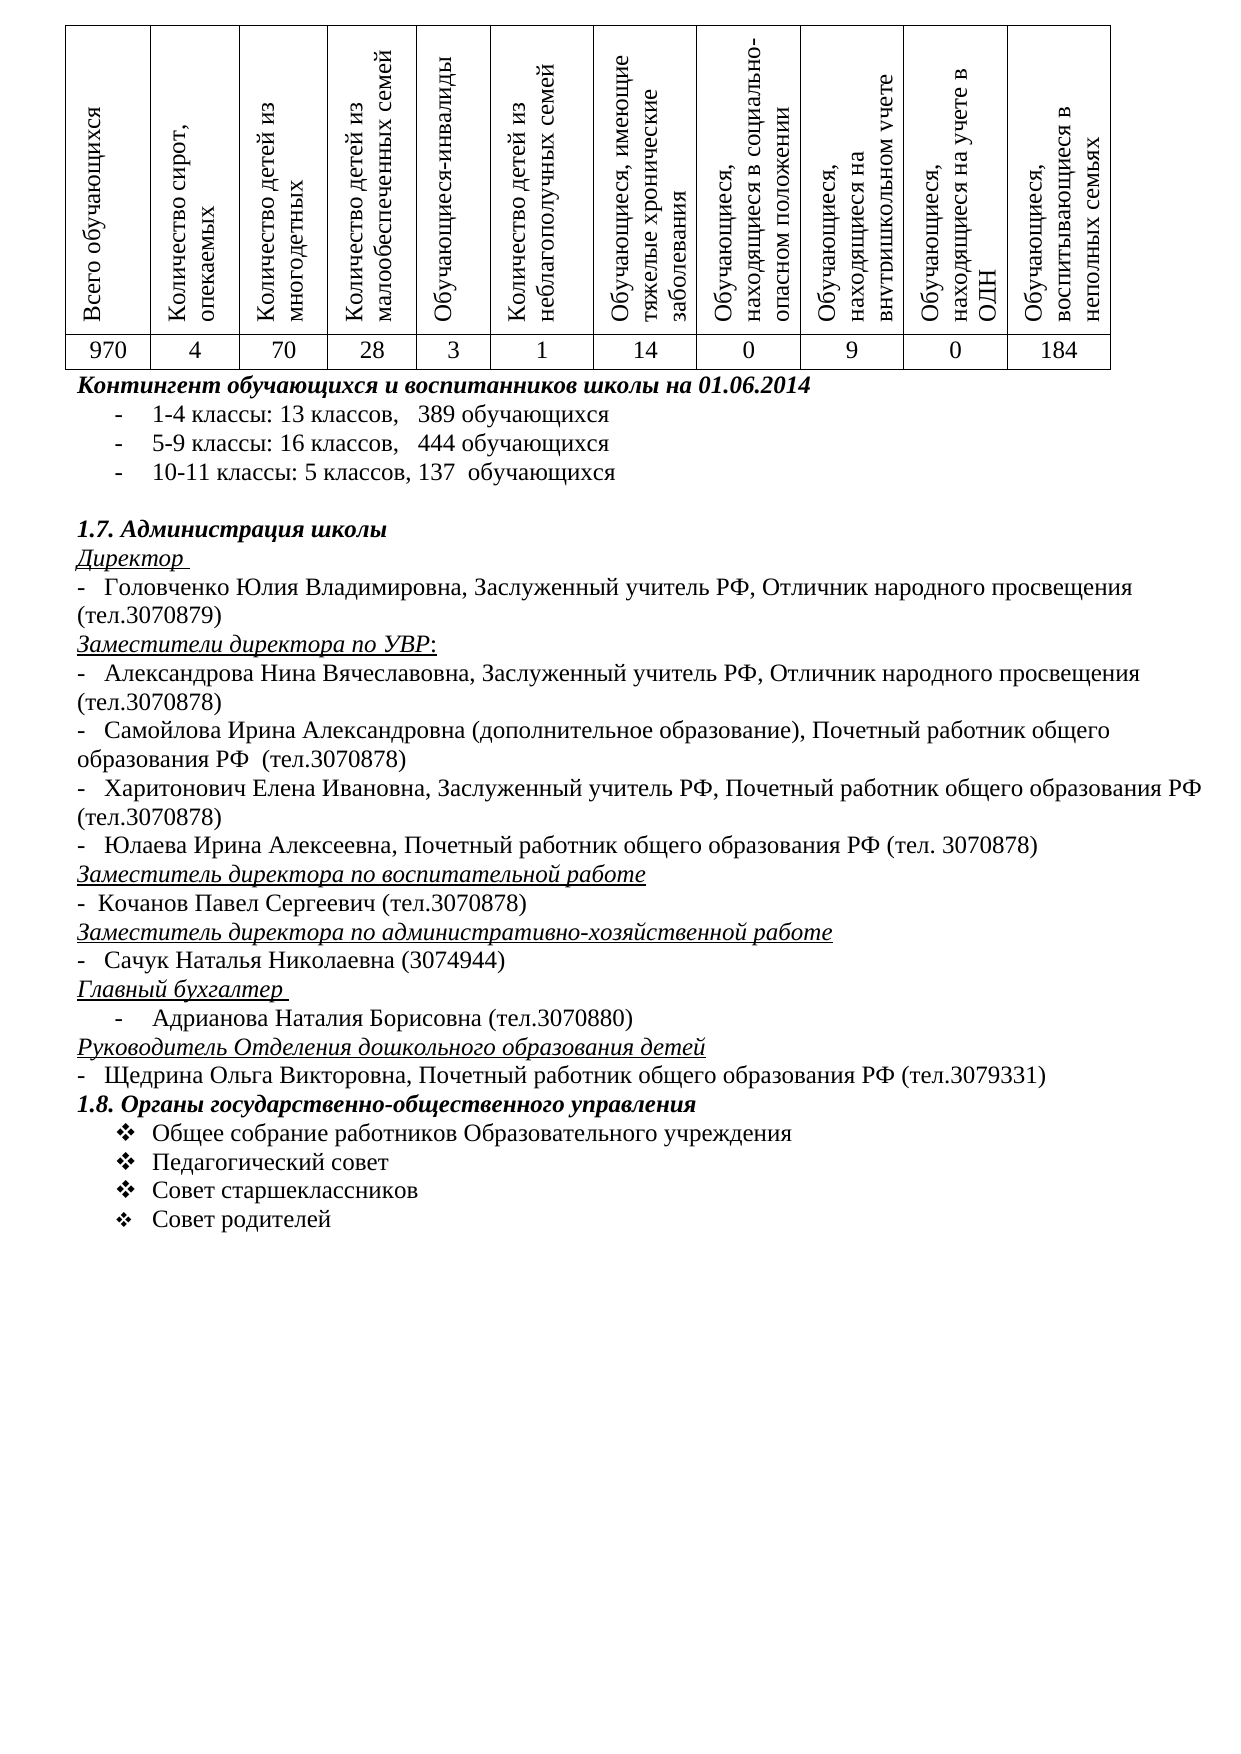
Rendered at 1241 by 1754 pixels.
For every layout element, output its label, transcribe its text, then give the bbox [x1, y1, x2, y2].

list Общее собрание работников Образовательного учреждения [114, 1118, 1205, 1147]
table_header Всего обучающихся [66, 26, 150, 334]
text 1.7. Администрация школы [77, 514, 1205, 543]
table_cell 0 [904, 335, 1007, 369]
text - Александрова Нина Вячеславовна, Заслуженный учитель РФ, Отличник народного просвещения (тел.3070878) [77, 658, 1205, 715]
table_cell 184 [1008, 335, 1110, 369]
text - Самойлова Ирина Александровна (дополнительное образование), Почетный работник общего образования РФ (тел.3070878) - Харитонович Елена Ивановна, Заслуженный учитель РФ, Почетный работник общего образования РФ (тел.3070878) - Юлаева Ирина Алексеевна, Почетный работник общего образования РФ (тел. 3070878) [77, 715, 1205, 859]
table_cell 4 [151, 335, 239, 369]
subtitle Заместитель директора по воспитательной работе [77, 859, 1205, 888]
text - Щедрина Ольга Викторовна, Почетный работник общего образования РФ (тел.3079331) [77, 1060, 1205, 1089]
table_cell 1 [491, 335, 593, 369]
text 1.8. Органы государственно-общественного управления [77, 1089, 1205, 1118]
table_header Обучающиеся, находящиеся на учете в ОДН [904, 26, 1007, 334]
list 1-4 классы: 13 классов, 389 обучающихся [114, 399, 1205, 428]
table_header Количество детей из неблагополучных семей [491, 26, 593, 334]
table_header Обучающиеся, находящиеся на внутришкольном учете [801, 26, 903, 334]
table_cell 28 [328, 335, 416, 369]
table_header Количество детей из многодетных [240, 26, 327, 334]
text - Головченко Юлия Владимировна, Заслуженный учитель РФ, Отличник народного просвещения (тел.3070879) [77, 572, 1205, 629]
list Педагогический совет [114, 1147, 1205, 1175]
table_cell 14 [594, 335, 696, 369]
list Совет родителей [114, 1204, 1205, 1233]
list 5-9 классы: 16 классов, 444 обучающихся [114, 428, 1205, 457]
table_cell 3 [417, 335, 490, 369]
subtitle Главный бухгалтер [77, 974, 1205, 1003]
table_cell 70 [240, 335, 327, 369]
table_header Обучающиеся, находящиеся в социально-опасном положении [697, 26, 800, 334]
subtitle Руководитель Отделения дошкольного образования детей [77, 1032, 1205, 1060]
list Совет старшеклассников [114, 1175, 1205, 1204]
text - Кочанов Павел Сергеевич (тел.3070878) Заместитель директора по административно-хозяйственной работе - Сачук Наталья Николаевна (3074944) [77, 888, 1205, 974]
text Контингент обучающихся и воспитанников школы на 01.06.2014 [77, 370, 1205, 399]
list 10-11 классы: 5 классов, 137 обучающихся [114, 457, 1205, 485]
table_cell 970 [66, 335, 150, 369]
table_header Обучающиеся, воспитывающиеся в неполных семьях [1008, 26, 1110, 334]
text Директор [77, 543, 1205, 572]
table_cell 0 [697, 335, 800, 369]
list Адрианова Наталия Борисовна (тел.3070880) [114, 1003, 1205, 1032]
table_header Количество детей из малообеспеченных семей [328, 26, 416, 334]
table_header Обучающиеся-инвалиды [417, 26, 490, 334]
table_header Количество сирот, опекаемых [151, 26, 239, 334]
table_cell 9 [801, 335, 903, 369]
table_header Обучающиеся, имеющие тяжелые хронические заболевания [594, 26, 696, 334]
text Заместители директора по УВР: [77, 629, 1205, 658]
